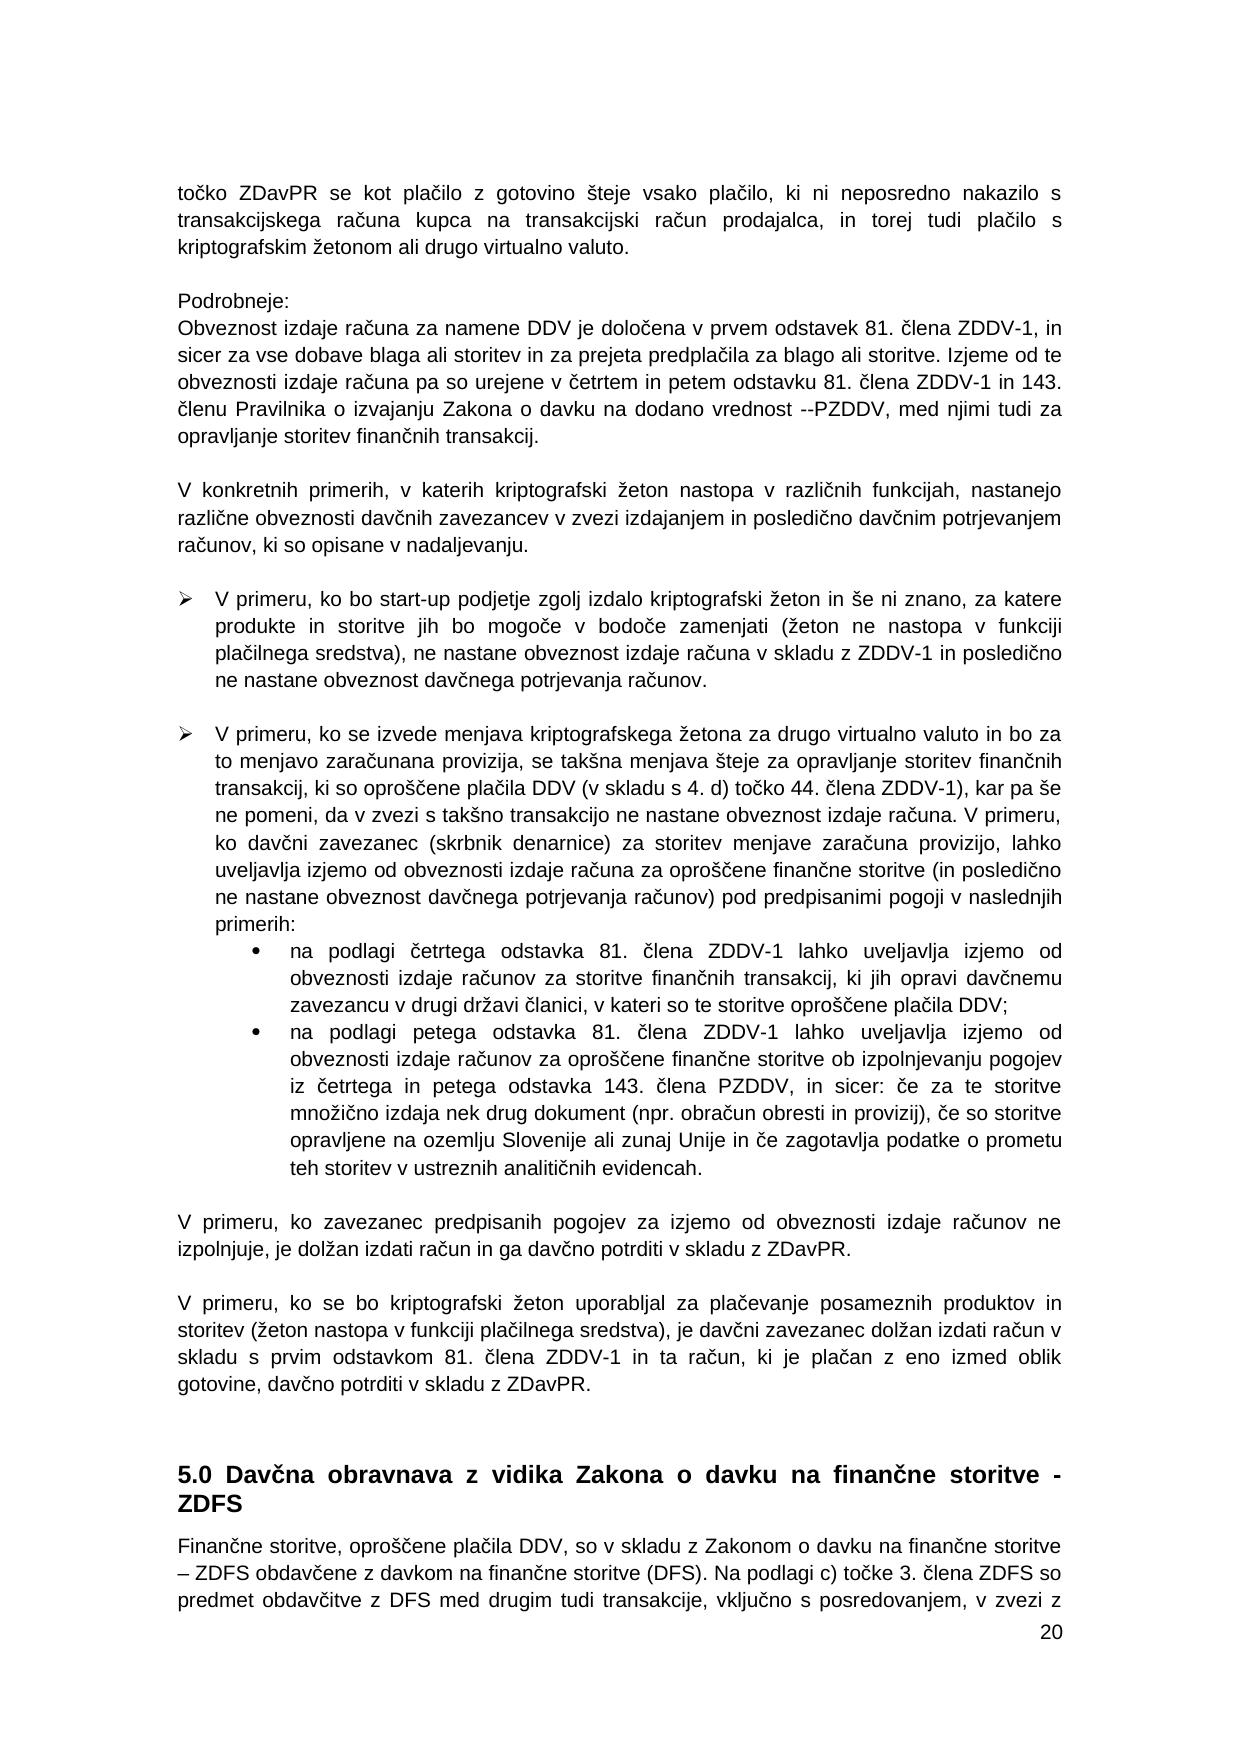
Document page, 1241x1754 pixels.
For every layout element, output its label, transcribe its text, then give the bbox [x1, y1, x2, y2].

text V konkretnih primerih, v katerih kriptografski žeton nastopa v različnih funkcijah, nastanejo različne obveznosti davčnih zavezancev v zvezi izdajanjem in posledično davčnim potrjevanjem računov, ki so opisane v nadaljevanju. [177, 475, 1063, 556]
list na podlagi četrtega odstavka 81. člena ZDDV-1 lahko uveljavlja izjemo od obveznosti izdaje računov za storitve finančnih transakcij, ki jih opravi davčnemu zavezancu v drugi državi članici, v kateri so te storitve oproščene plačila DDV; [252, 936, 1063, 1017]
list na podlagi petega odstavka 81. člena ZDDV-1 lahko uveljavlja izjemo od obveznosti izdaje računov za oproščene finančne storitve ob izpolnjevanju pogojev iz četrtega in petega odstavka 143. člena PZDDV, in sicer: če za te storitve množično izdaja nek drug dokument (npr. obračun obresti in provizij), če so storitve opravljene na ozemlju Slovenije ali zunaj Unije in če zagotavlja podatke o prometu teh storitev v ustreznih analitičnih evidencah. [252, 1017, 1063, 1179]
text Obveznost izdaje računa za namene DDV je določena v prvem odstavek 81. člena ZDDV-1, in sicer za vse dobave blaga ali storitev in za prejeta predplačila za blago ali storitve. Izjeme od te obveznosti izdaje računa pa so urejene v četrtem in petem odstavku 81. člena ZDDV-1 in 143. členu Pravilnika o izvajanju Zakona o davku na dodano vrednost --PZDDV, med njimi tudi za opravljanje storitev finančnih transakcij. [177, 313, 1063, 448]
list V primeru, ko bo start-up podjetje zgolj izdalo kriptografski žeton in še ni znano, za katere produkte in storitve jih bo mogoče v bodoče zamenjati (žeton ne nastopa v funkciji plačilnega sredstva), ne nastane obveznost izdaje računa v skladu z ZDDV-1 in posledično ne nastane obveznost davčnega potrjevanja računov. [177, 583, 1063, 692]
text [177, 1531, 1063, 1612]
text V primeru, ko se bo kriptografski žeton uporabljal za plačevanje posameznih produktov in storitev (žeton nastopa v funkciji plačilnega sredstva), je davčni zavezanec dolžan izdati račun v skladu s prvim odstavkom 81. člena ZDDV-1 in ta račun, ki je plačan z eno izmed oblik gotovine, davčno potrditi v skladu z ZDavPR. [177, 1288, 1063, 1396]
text V primeru, ko zavezanec predpisanih pogojev za izjemo od obveznosti izdaje računov ne izpolnjuje, je dolžan izdati račun in ga davčno potrditi v skladu z ZDavPR. [177, 1206, 1063, 1261]
text Podrobneje: [177, 286, 1063, 313]
list V primeru, ko se izvede menjava kriptografskega žetona za drugo virtualno valuto in bo za to menjavo zaračunana provizija, se takšna menjava šteje za opravljanje storitev finančnih transakcij, ki so oproščene plačila DDV (v skladu s 4. d) točko 44. člena ZDDV-1), kar pa še ne pomeni, da v zvezi s takšno transakcijo ne nastane obveznost izdaje računa. V primeru, ko davčni zavezanec (skrbnik denarnice) za storitev menjave zaračuna provizijo, lahko uveljavlja izjemo od obveznosti izdaje računa za oproščene finančne storitve (in posledično ne nastane obveznost davčnega potrjevanja računov) pod predpisanimi pogoji v naslednjih primerih: [177, 719, 1063, 936]
text 5.0 Davčna obravnava z vidika Zakona o davku na finančne storitve - ZDFS [177, 1461, 1063, 1518]
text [177, 177, 1063, 258]
